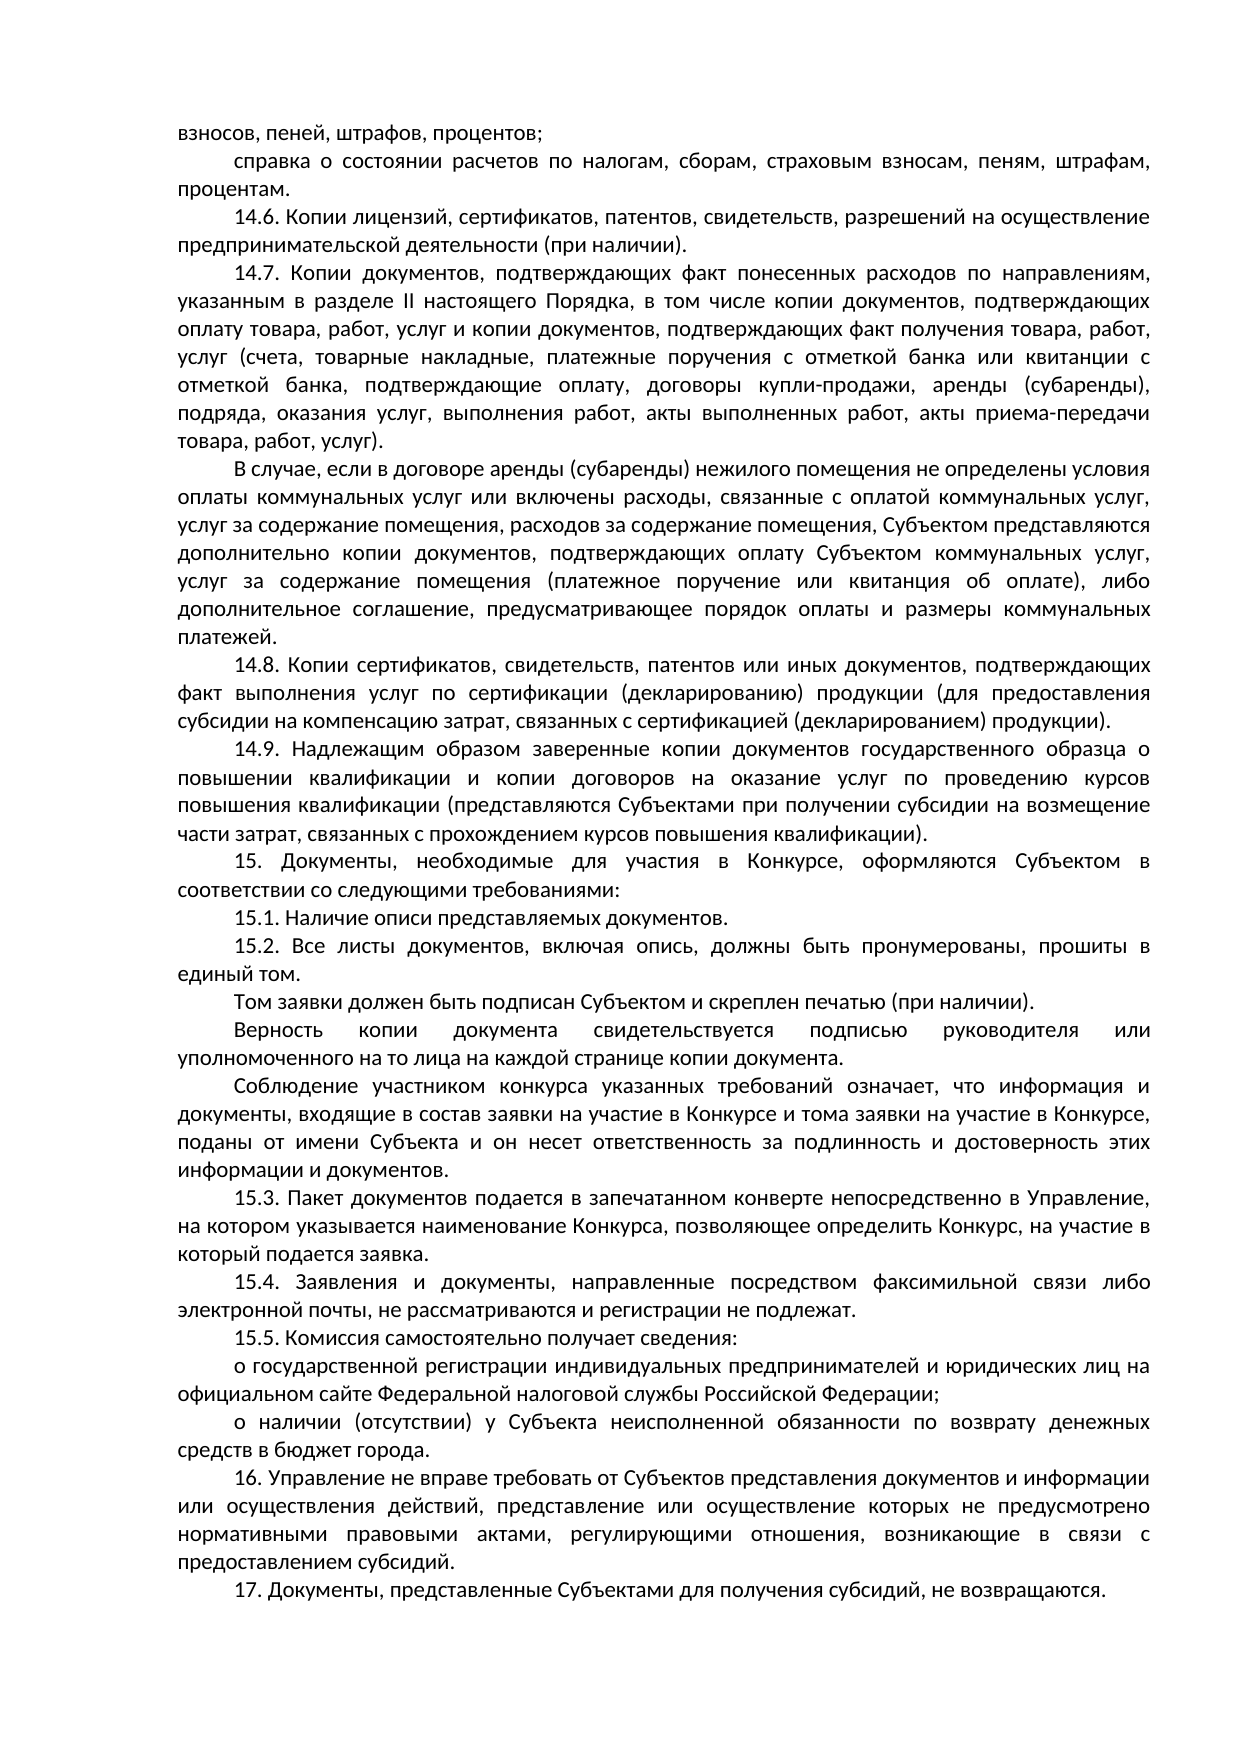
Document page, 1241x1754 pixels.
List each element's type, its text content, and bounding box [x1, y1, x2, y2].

text 15.1. Наличие описи представляемых документов. [177, 903, 1152, 931]
text Верность копии документа свидетельствуется подписью руководителя или уполномоченного на то лица на каждой странице копии документа. [177, 1015, 1152, 1071]
text 14.8. Копии сертификатов, свидетельств, патентов или иных документов, подтверждающих факт выполнения услуг по сертификации (декларированию) продукции (для предоставления субсидии на компенсацию затрат, связанных с сертификацией (декларированием) продукции). [177, 651, 1152, 734]
text 15.4. Заявления и документы, направленные посредством факсимильной связи либо электронной почты, не рассматриваются и регистрации не подлежат. [177, 1267, 1152, 1323]
text 15. Документы, необходимые для участия в Конкурсе, оформляются Субъектом в соответствии со следующими требованиями: [177, 847, 1152, 903]
text 15.3. Пакет документов подается в запечатанном конверте непосредственно в Управление, на котором указывается наименование Конкурса, позволяющее определить Конкурс, на участие в который подается заявка. [177, 1183, 1152, 1267]
text 14.9. Надлежащим образом заверенные копии документов государственного образца о повышении квалификации и копии договоров на оказание услуг по проведению курсов повышения квалификации (представляются Субъектами при получении субсидии на возмещение части затрат, связанных с прохождением курсов повышения квалификации). [177, 734, 1152, 847]
text 17. Документы, представленные Субъектами для получения субсидий, не возвращаются. [177, 1575, 1152, 1603]
text 14.7. Копии документов, подтверждающих факт понесенных расходов по направлениям, указанным в разделе II настоящего Порядка, в том числе копии документов, подтверждающих оплату товара, работ, услуг и копии документов, подтверждающих факт получения товара, работ, услуг (счета, товарные накладные, платежные поручения с отметкой банка или квитанции с отметкой банка, подтверждающие оплату, договоры купли-продажи, аренды (субаренды), подряда, оказания услуг, выполнения работ, акты выполненных работ, акты приема-передачи товара, работ, услуг). [177, 258, 1152, 454]
text Соблюдение участником конкурса указанных требований означает, что информация и документы, входящие в состав заявки на участие в Конкурсе и тома заявки на участие в Конкурсе, поданы от имени Субъекта и он несет ответственность за подлинность и достоверность этих информации и документов. [177, 1071, 1152, 1183]
text Том заявки должен быть подписан Субъектом и скреплен печатью (при наличии). [177, 987, 1152, 1015]
text о наличии (отсутствии) у Субъекта неисполненной обязанности по возврату денежных средств в бюджет города. [177, 1407, 1152, 1463]
text В случае, если в договоре аренды (субаренды) нежилого помещения не определены условия оплаты коммунальных услуг или включены расходы, связанные с оплатой коммунальных услуг, услуг за содержание помещения, расходов за содержание помещения, Субъектом представляются дополнительно копии документов, подтверждающих оплату Субъектом коммунальных услуг, услуг за содержание помещения (платежное поручение или квитанция об оплате), либо дополнительное соглашение, предусматривающее порядок оплаты и размеры коммунальных платежей. [177, 454, 1152, 651]
text справка о состоянии расчетов по налогам, сборам, страховым взносам, пеням, штрафам, процентам. [177, 146, 1152, 202]
text 15.2. Все листы документов, включая опись, должны быть пронумерованы, прошиты в единый том. [177, 931, 1152, 987]
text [177, 118, 1152, 146]
text 16. Управление не вправе требовать от Субъектов представления документов и информации или осуществления действий, представление или осуществление которых не предусмотрено нормативными правовыми актами, регулирующими отношения, возникающие в связи с предоставлением субсидий. [177, 1463, 1152, 1575]
text 14.6. Копии лицензий, сертификатов, патентов, свидетельств, разрешений на осуществление предпринимательской деятельности (при наличии). [177, 202, 1152, 258]
text о государственной регистрации индивидуальных предпринимателей и юридических лиц на официальном сайте Федеральной налоговой службы Российской Федерации; [177, 1351, 1152, 1407]
text 15.5. Комиссия самостоятельно получает сведения: [177, 1323, 1152, 1351]
